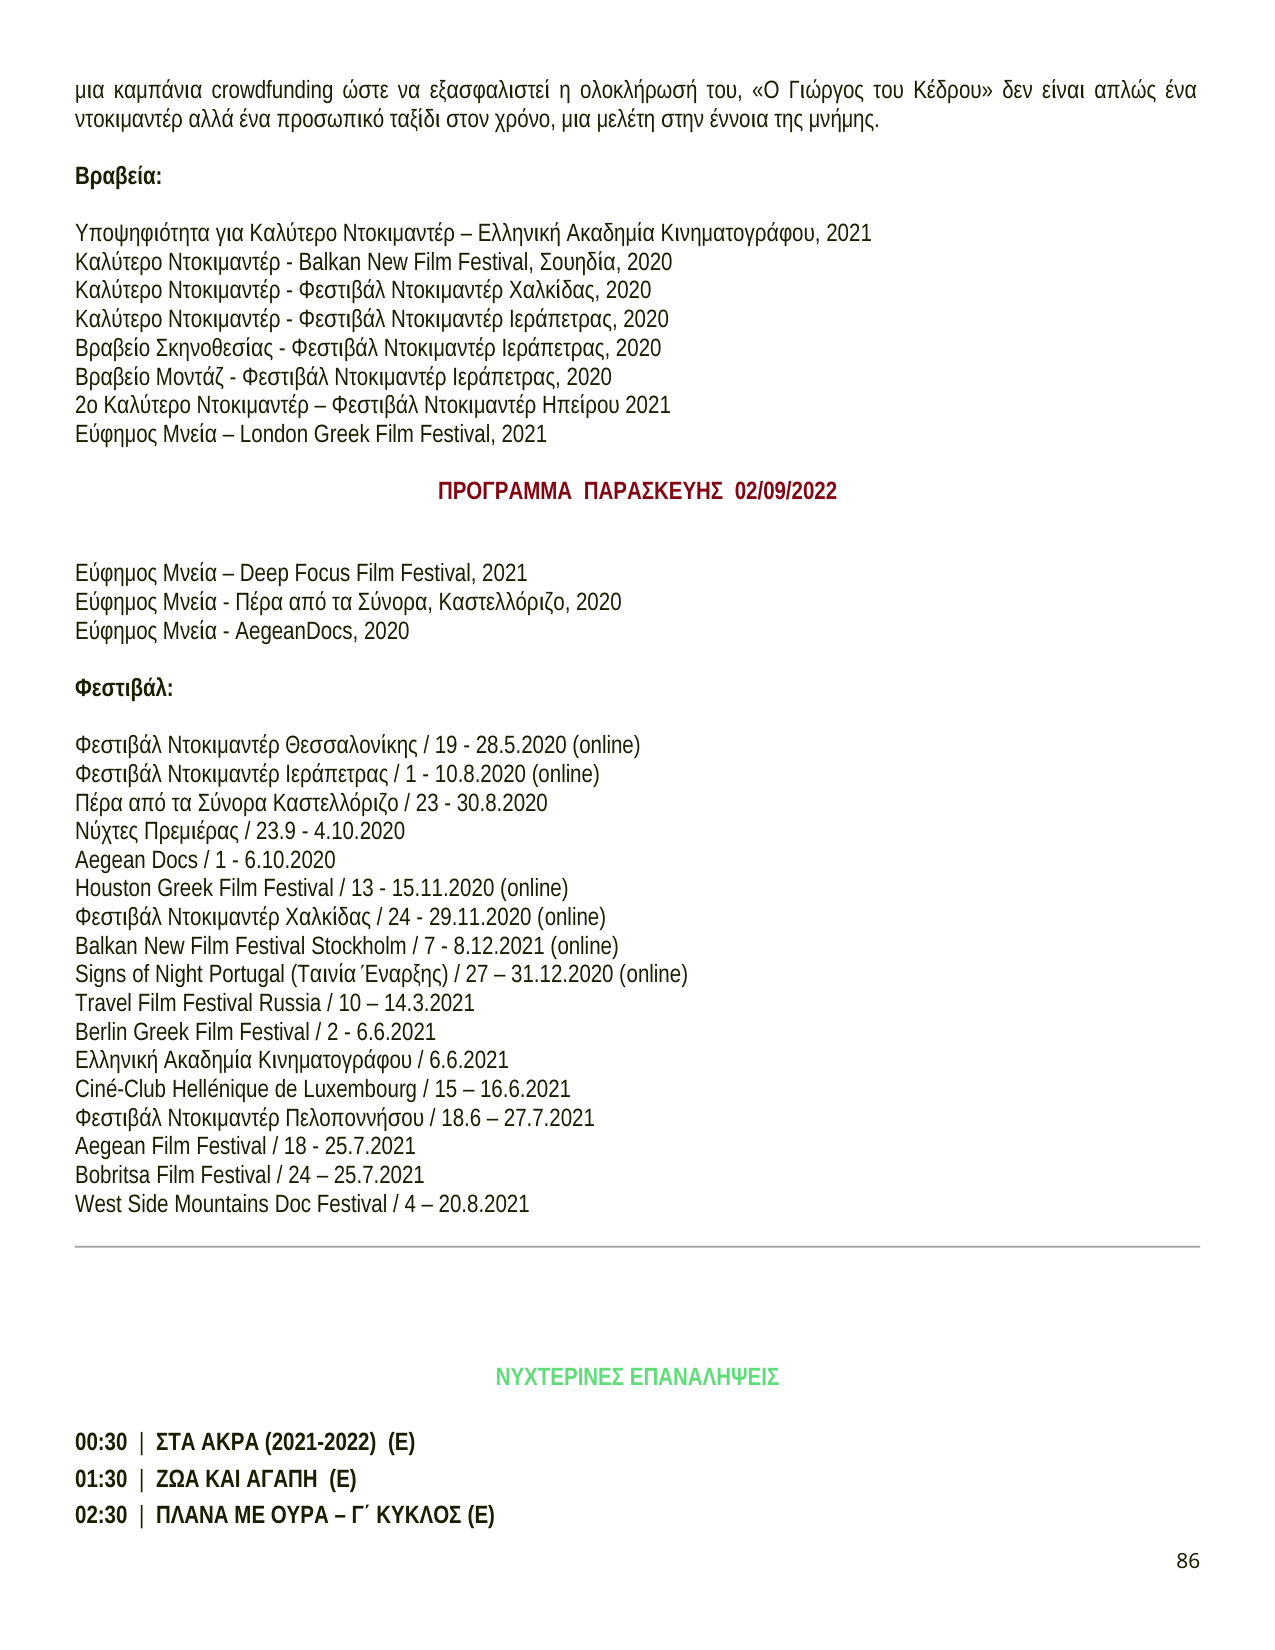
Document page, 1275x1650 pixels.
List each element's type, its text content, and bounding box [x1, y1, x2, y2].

text ΠΡΟΓΡΑΜΜΑ ΠΑΡΑΣΚΕΥΗΣ 02/09/2022 [75, 476, 1200, 505]
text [75, 1419, 1200, 1529]
text Εύφημος Μνεία – Deep Focus Film Festival, 2021 Εύφημος Μνεία - Πέρα από τα Σύνορα, Καστελλόριζο, 2020 Εύφημος Μνεία - AegeanDocs, 2020 Φεστιβάλ: Φεστιβάλ Ντοκιμαντέρ Θεσσαλονίκης / 19 - 28.5.2020 (online) Φεστιβάλ Ντοκιμαντέρ Ιεράπετρας / 1 - 10.8.2020 (online) Πέρα από τα Σύνορα Καστελλόριζο / 23 - 30.8.2020 Νύχτες Πρεμιέρας / 23.9 - 4.10.2020 Aegean Docs / 1 - 6.10.2020 Houston Greek Film Festival / 13 - 15.11.2020 (online) Φεστιβάλ Ντοκιμαντέρ Χαλκίδας / 24 - 29.11.2020 (online) Balkan New Film Festival Stockholm / 7 - 8.12.2021 (online) Signs of Night Portugal (Ταινία Έναρξης) / 27 – 31.12.2020 (online) Travel Film Festival Russia / 10 – 14.3.2021 Berlin Greek Film Festival / 2 - 6.6.2021 Ελληνική Ακαδημία Κινηματογράφου / 6.6.2021 Ciné-Club Hellénique de Luxembourg / 15 – 16.6.2021 Φεστιβάλ Ντοκιμαντέρ Πελοποννήσου / 18.6 – 27.7.2021 Aegean Film Festival / 18 - 25.7.2021 Bobritsa Film Festival / 24 – 25.7.2021 West Side Mountains Doc Festival / 4 – 20.8.2021 [75, 530, 1200, 1245]
text Βραβεία: Υποψηφιότητα για Καλύτερο Ντοκιμαντέρ – Ελληνική Ακαδημία Κινηματογράφου, 2021 Καλύτερο Ντοκιμαντέρ - Balkan New Film Festival, Σουηδία, 2020 Καλύτερο Ντοκιμαντέρ - Φεστιβάλ Ντοκιμαντέρ Χαλκίδας, 2020 Καλύτερο Ντοκιμαντέρ - Φεστιβάλ Ντοκιμαντέρ Ιεράπετρας, 2020 Βραβείο Σκηνοθεσίας - Φεστιβάλ Ντοκιμαντέρ Ιεράπετρας, 2020 Βραβείο Μοντάζ - Φεστιβάλ Ντοκιμαντέρ Ιεράπετρας, 2020 2ο Καλύτερο Ντοκιμαντέρ – Φεστιβάλ Ντοκιμαντέρ Ηπείρου 2021 Εύφημος Μνεία – London Greek Film Festival, 2021 [75, 132, 1200, 447]
text ΝΥΧΤΕΡΙΝΕΣ ΕΠΑΝΑΛΗΨΕΙΣ [75, 1362, 1200, 1390]
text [75, 75, 1200, 132]
